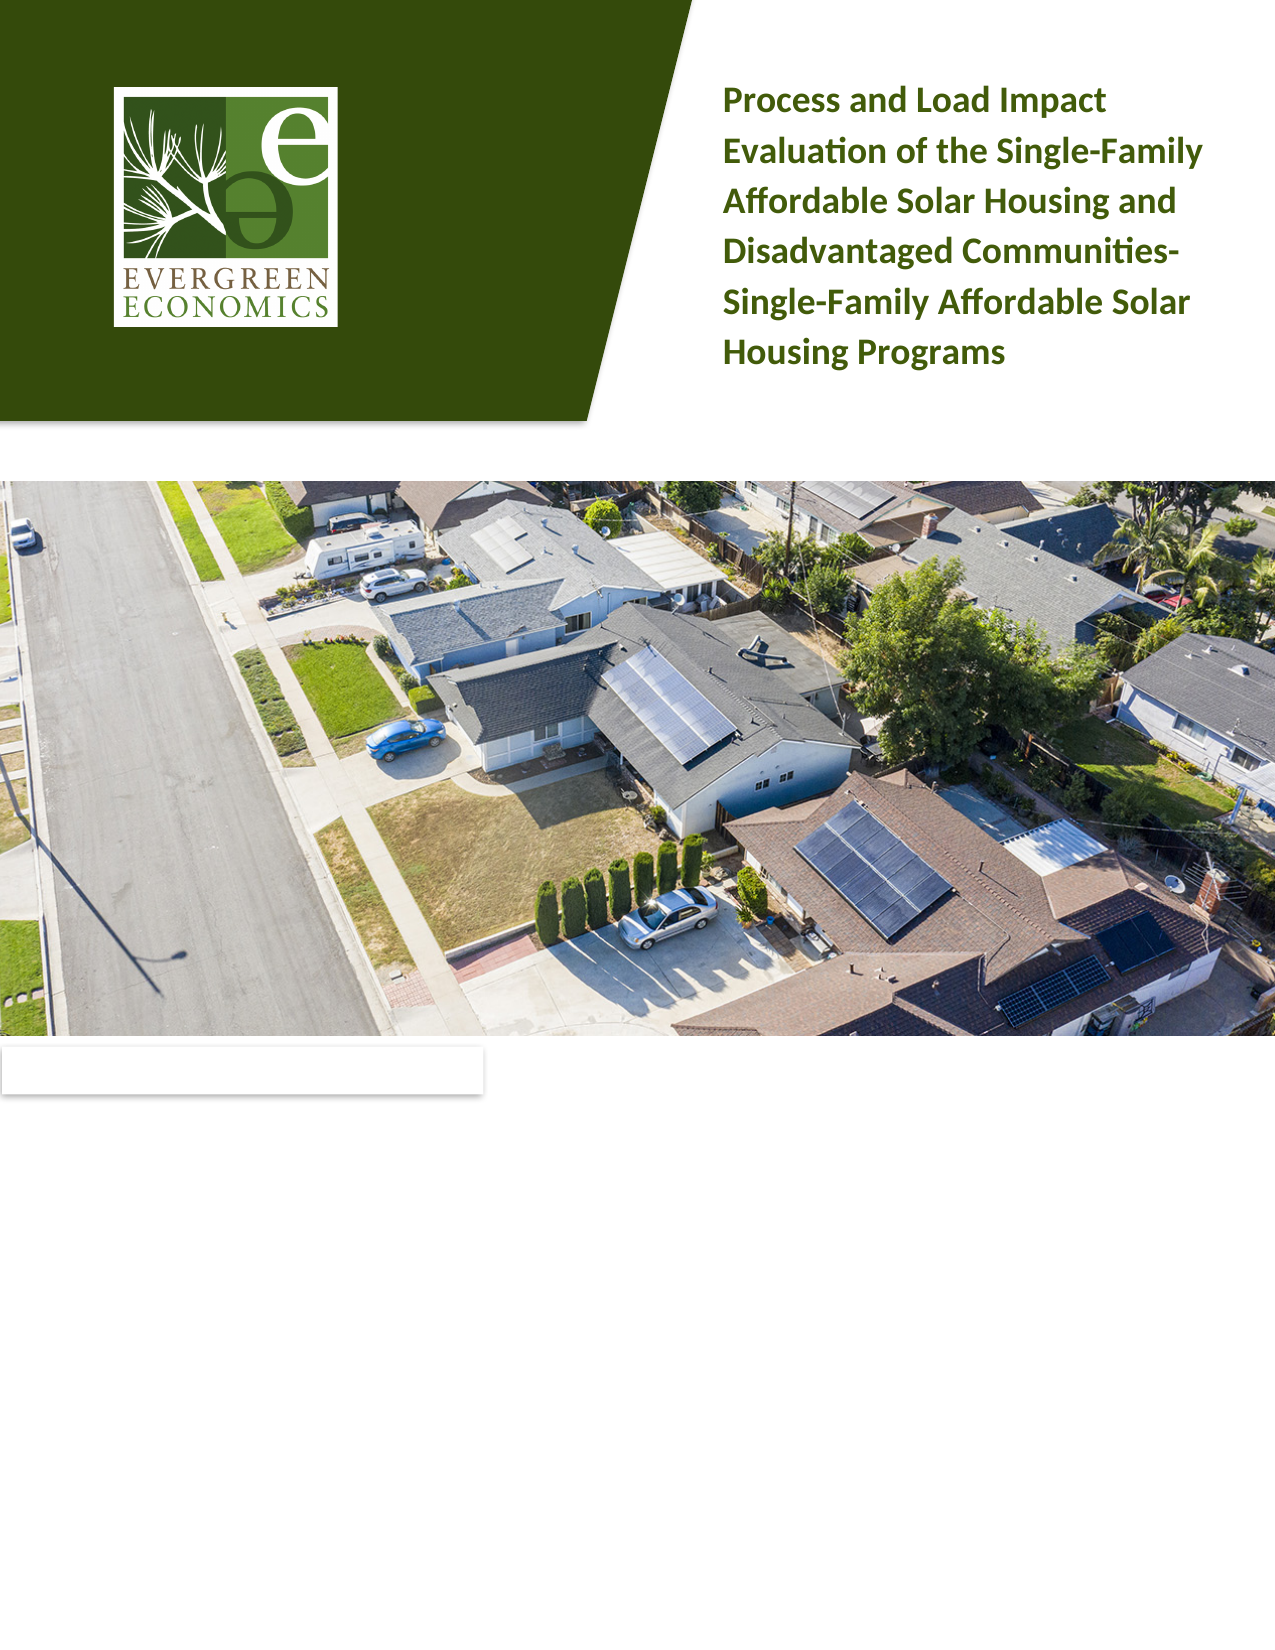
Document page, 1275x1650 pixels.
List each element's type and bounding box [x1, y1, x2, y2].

picture [113, 87, 338, 327]
picture [0, 481, 1275, 1036]
